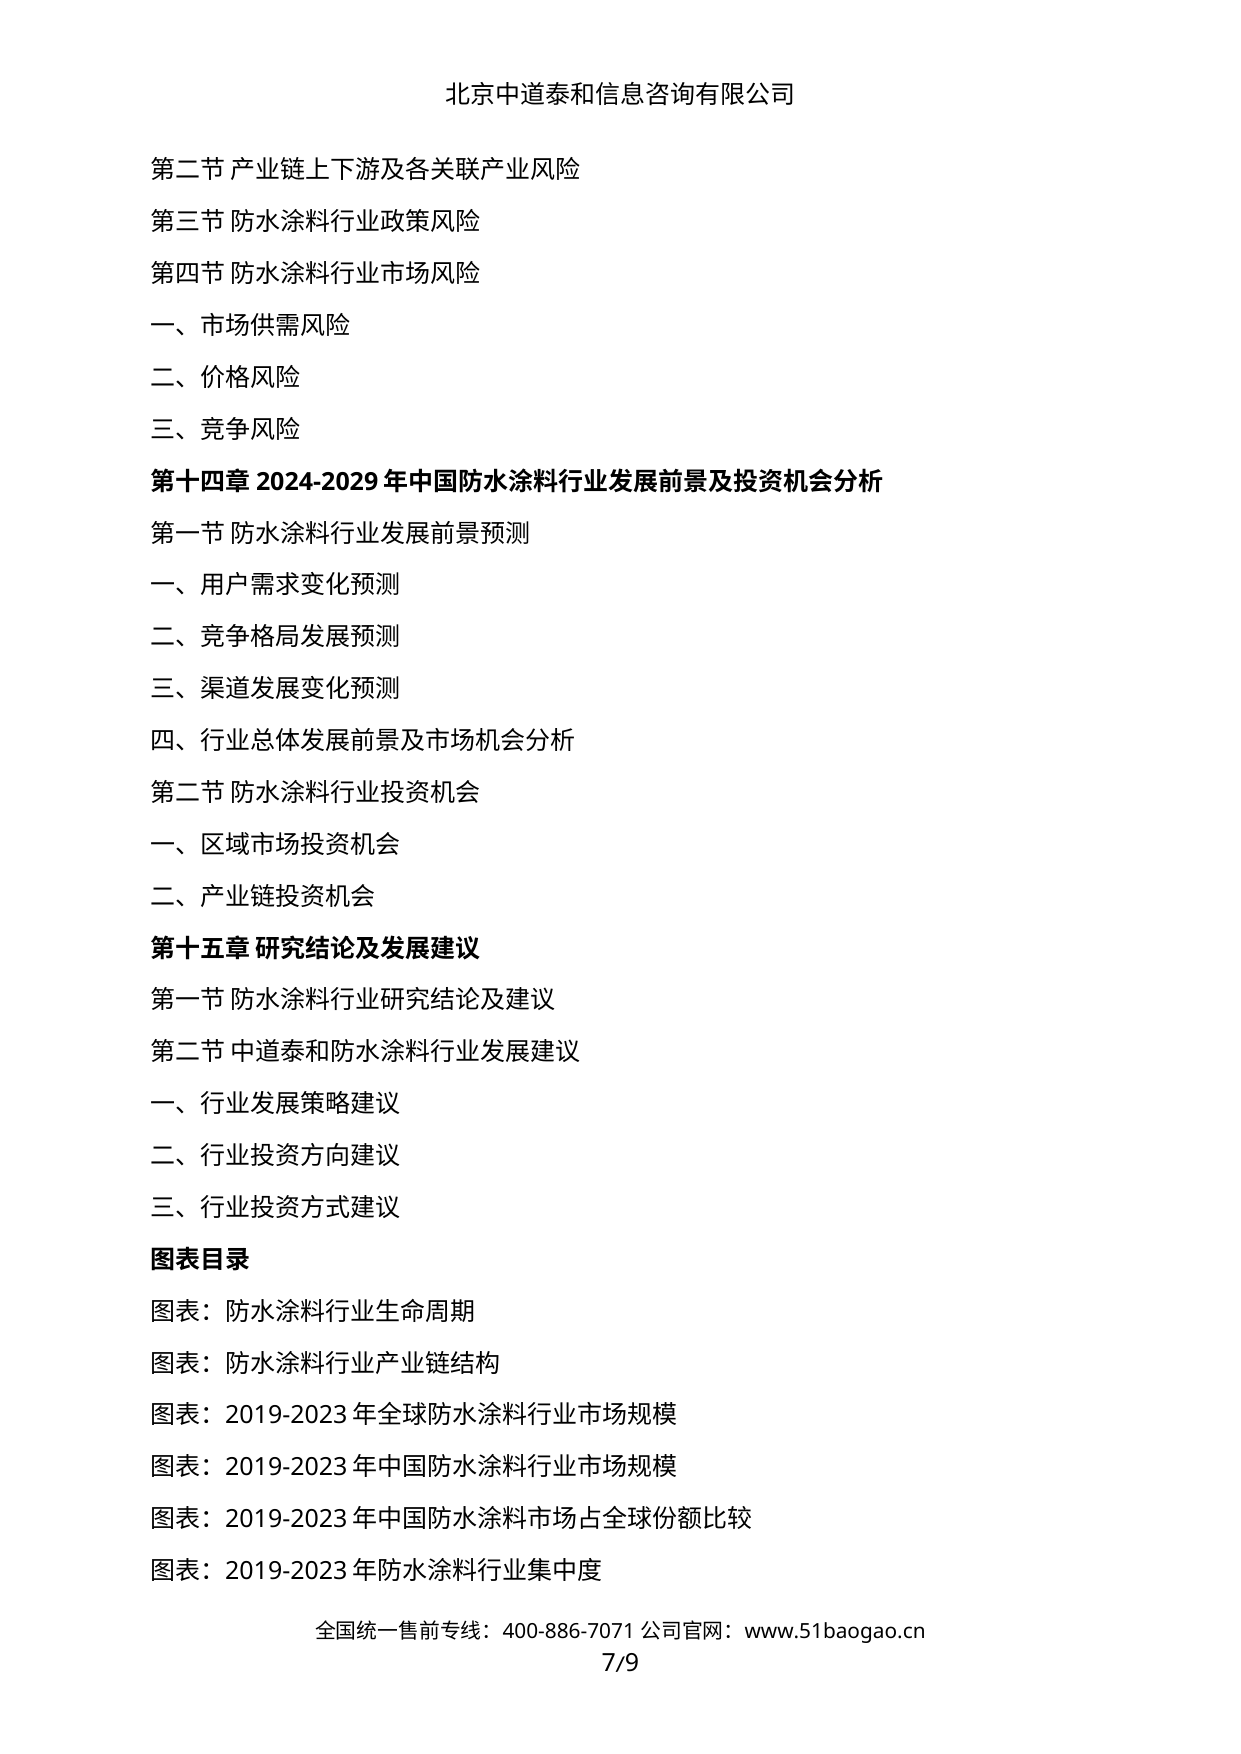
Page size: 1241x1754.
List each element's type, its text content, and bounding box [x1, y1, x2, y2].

text 图表：防水涂料行业生命周期 [150, 1291, 1090, 1327]
text 三、竞争风险 [150, 409, 1090, 446]
text 第二节 中道泰和防水涂料行业发展建议 [150, 1032, 1090, 1068]
text 第十四章 2024-2029年中国防水涂料行业发展前景及投资机会分析 [150, 461, 1090, 497]
text 一、区域市场投资机会 [150, 824, 1090, 861]
text 一、市场供需风险 [150, 306, 1090, 342]
text 图表：2019-2023年中国防水涂料行业市场规模 [150, 1447, 1090, 1483]
text 第一节 防水涂料行业发展前景预测 [150, 513, 1090, 549]
text 一、用户需求变化预测 [150, 565, 1090, 601]
text 第二节 产业链上下游及各关联产业风险 [150, 150, 1090, 186]
text 三、行业投资方式建议 [150, 1187, 1090, 1224]
text 四、行业总体发展前景及市场机会分析 [150, 721, 1090, 757]
text 图表：2019-2023年防水涂料行业集中度 [150, 1551, 1090, 1587]
text 图表：防水涂料行业产业链结构 [150, 1343, 1090, 1379]
text 二、价格风险 [150, 357, 1090, 394]
text 图表目录 [150, 1239, 1090, 1276]
text 二、竞争格局发展预测 [150, 617, 1090, 653]
text 第二节 防水涂料行业投资机会 [150, 772, 1090, 809]
text 二、行业投资方向建议 [150, 1136, 1090, 1172]
text 第四节 防水涂料行业市场风险 [150, 254, 1090, 290]
text 图表：2019-2023年全球防水涂料行业市场规模 [150, 1395, 1090, 1431]
text 一、行业发展策略建议 [150, 1084, 1090, 1120]
text 第三节 防水涂料行业政策风险 [150, 202, 1090, 238]
text 第一节 防水涂料行业研究结论及建议 [150, 980, 1090, 1016]
text 第十五章 研究结论及发展建议 [150, 928, 1090, 964]
text 图表：2019-2023年中国防水涂料市场占全球份额比较 [150, 1499, 1090, 1535]
text 三、渠道发展变化预测 [150, 669, 1090, 705]
text 二、产业链投资机会 [150, 876, 1090, 912]
